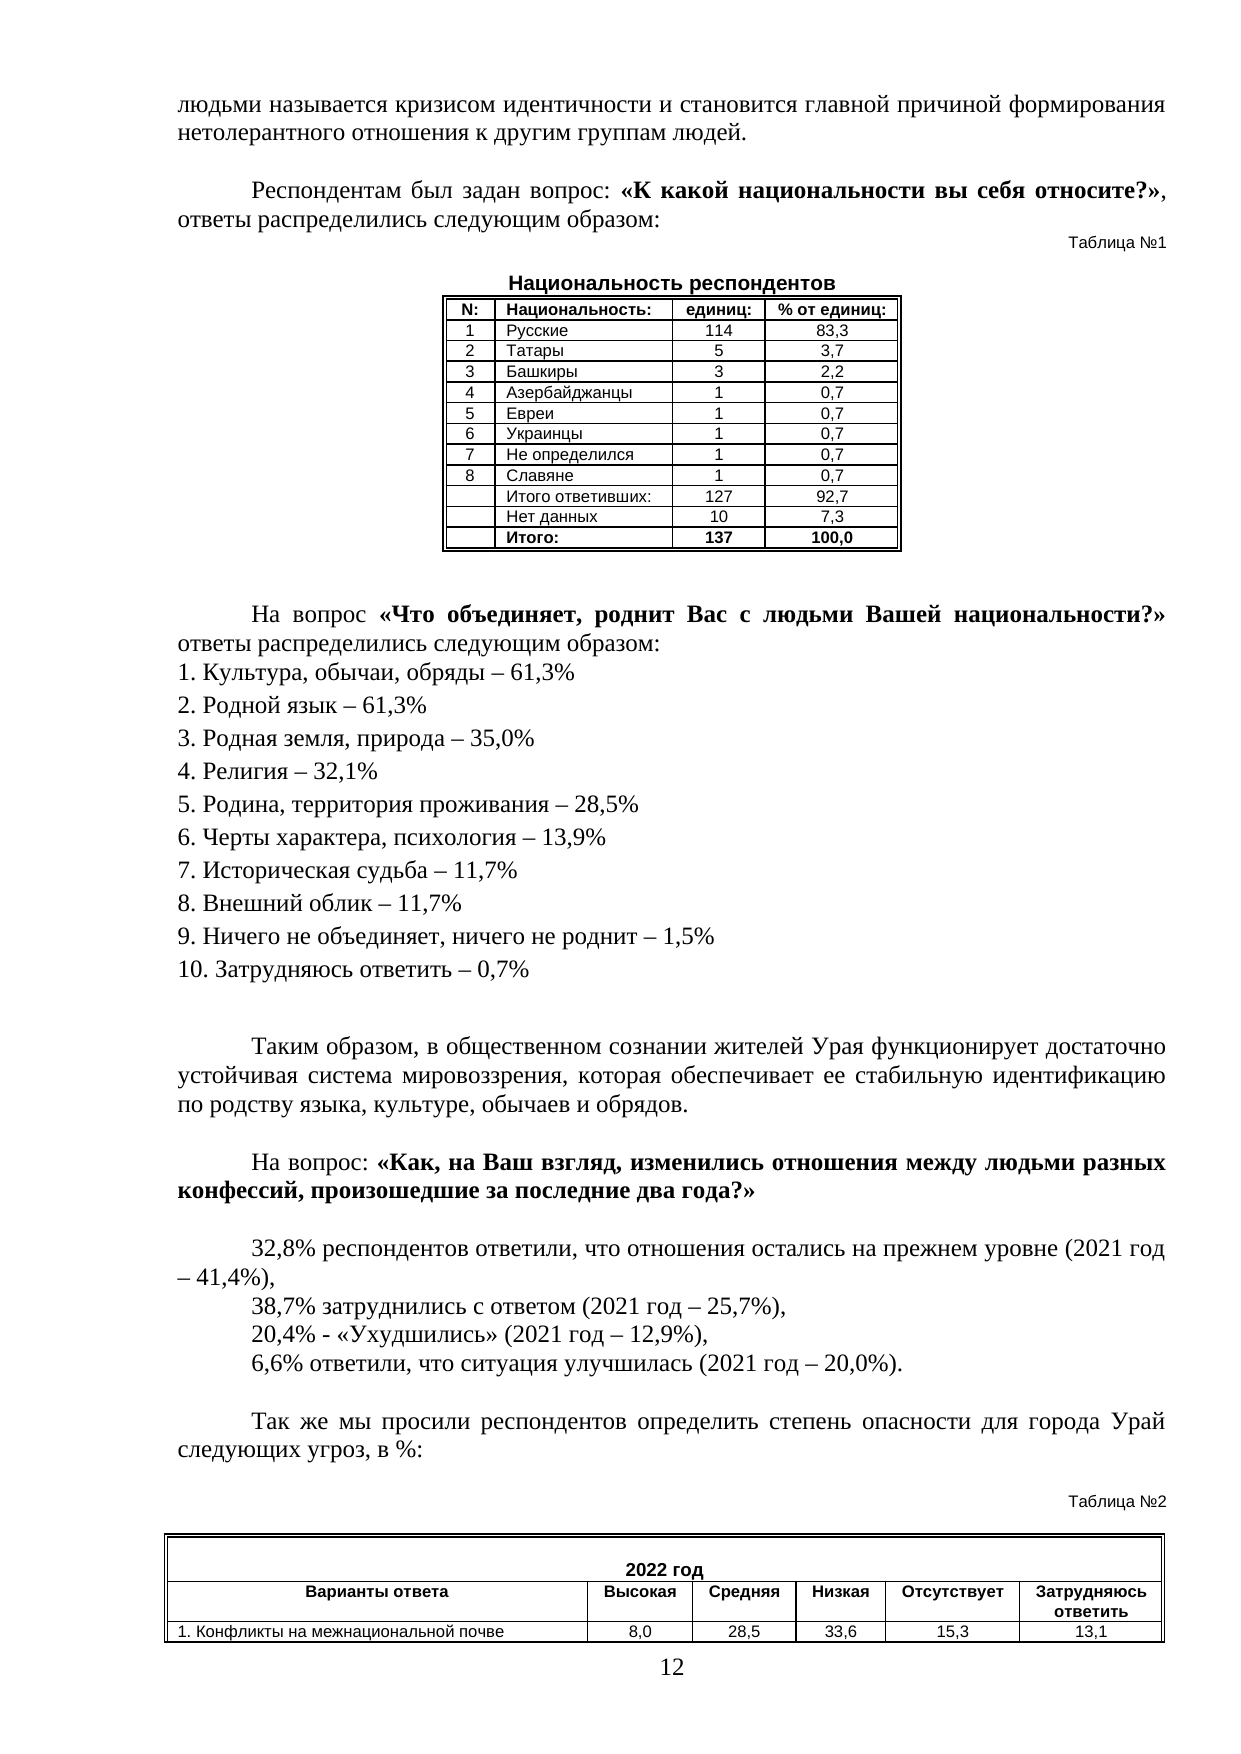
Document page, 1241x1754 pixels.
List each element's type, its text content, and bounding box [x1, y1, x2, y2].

table_cell 1 [447, 321, 494, 340]
table_cell 0,7 [766, 403, 897, 423]
table_cell Азербайджанцы [496, 383, 672, 402]
text 20,4% - «Ухудшились» (2021 год – 12,9%), [177, 1319, 1167, 1348]
text Так же мы просили респондентов определить степень опасности для города Урай следующих угроз, в %: [177, 1406, 1167, 1463]
table_cell 0,7 [766, 445, 897, 464]
text 4. Религия – 32,1% [177, 756, 1167, 785]
table_cell 13,1 [1020, 1622, 1161, 1641]
table_cell 83,3 [766, 321, 897, 340]
table_cell 0,7 [766, 466, 897, 485]
table_cell 8,0 [588, 1622, 692, 1641]
table_cell 100,0 [766, 528, 897, 547]
table_cell 127 [673, 486, 764, 506]
table_cell 1 [673, 383, 764, 402]
table_cell 2,2 [766, 362, 897, 381]
table_cell Средняя [693, 1582, 795, 1621]
text Национальность респондентов [177, 271, 1167, 295]
table_cell Итого: [496, 528, 672, 547]
table_cell Итого ответивших: [496, 486, 672, 506]
table_header единиц: [673, 300, 764, 319]
text 5. Родина, территория проживания – 28,5% [177, 789, 1167, 818]
table_cell 114 [673, 321, 764, 340]
text 10. Затрудняюсь ответить – 0,7% [177, 954, 1167, 983]
text 9. Ничего не объединяет, ничего не роднит – 1,5% [177, 921, 1167, 950]
table_cell 3 [673, 362, 764, 381]
table_cell 3,7 [766, 341, 897, 360]
table_cell 28,5 [693, 1622, 795, 1641]
table_cell 137 [673, 528, 764, 547]
table_cell 2 [447, 341, 494, 360]
table_header 2022 год [168, 1538, 1161, 1581]
table_cell Украинцы [496, 424, 672, 443]
table_cell Низкая [797, 1582, 885, 1621]
table_cell 0,7 [766, 383, 897, 402]
table_cell Затрудняюсь ответить [1020, 1582, 1161, 1621]
table_cell 4 [447, 383, 494, 402]
text На вопрос: «Как, на Ваш взгляд, изменились отношения между людьми разных конфессий, произошедшие за последние два года?» [177, 1147, 1167, 1204]
table_cell [447, 528, 494, 547]
table_cell 7 [447, 445, 494, 464]
table_cell 1 [673, 445, 764, 464]
table_cell 1. Конфликты на межнациональной почве [168, 1622, 587, 1641]
table_cell 92,7 [766, 486, 897, 506]
table_cell [447, 486, 494, 506]
table_cell Татары [496, 341, 672, 360]
text 6. Черты характера, психология – 13,9% [177, 822, 1167, 851]
table_cell 7,3 [766, 507, 897, 526]
table_cell Славяне [496, 466, 672, 485]
text 7. Историческая судьба – 11,7% [177, 855, 1167, 884]
text На вопрос «Что объединяет, роднит Вас с людьми Вашей национальности?» ответы распределились следующим образом: [177, 599, 1167, 657]
text 6,6% ответили, что ситуация улучшилась (2021 год – 20,0%). [177, 1348, 1167, 1377]
table_cell 1 [673, 403, 764, 423]
table_cell Русские [496, 321, 672, 340]
table_cell 10 [673, 507, 764, 526]
table_cell 15,3 [886, 1622, 1019, 1641]
text 2. Родной язык – 61,3% [177, 690, 1167, 719]
text Респондентам был задан вопрос: «К какой национальности вы себя относите?», ответы распределились следующим образом: [177, 175, 1167, 233]
text 38,7% затруднились с ответом (2021 год – 25,7%), [177, 1291, 1167, 1319]
table_cell [447, 507, 494, 526]
table_cell 6 [447, 424, 494, 443]
text Таблица №1 [177, 233, 1167, 252]
text 1. Культура, обычаи, обряды – 61,3% [177, 657, 1167, 686]
table_cell 1 [673, 424, 764, 443]
table_header Национальность: [496, 300, 672, 319]
text Таким образом, в общественном сознании жителей Урая функционирует достаточно устойчивая система мировоззрения, которая обеспечивает ее стабильную идентификацию по родству языка, культуре, обычаев и обрядов. [177, 1031, 1167, 1117]
table_header N: [447, 300, 494, 319]
text 3. Родная земля, природа – 35,0% [177, 723, 1167, 752]
text 32,8% респондентов ответили, что отношения остались на прежнем уровне (2021 год – 41,4%), [177, 1233, 1167, 1291]
table_cell Отсутствует [886, 1582, 1019, 1621]
table_cell 5 [673, 341, 764, 360]
table_cell 1 [673, 466, 764, 485]
table_cell 3 [447, 362, 494, 381]
table_header % от единиц: [766, 300, 897, 319]
table_cell 0,7 [766, 424, 897, 443]
table_cell 8 [447, 466, 494, 485]
table_cell Башкиры [496, 362, 672, 381]
table_cell Не определился [496, 445, 672, 464]
table_cell Высокая [588, 1582, 692, 1621]
table_cell Варианты ответа [168, 1582, 587, 1621]
table_cell Нет данных [496, 507, 672, 526]
table_cell 5 [447, 403, 494, 423]
table_cell Евреи [496, 403, 672, 423]
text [177, 89, 1167, 146]
text 8. Внешний облик – 11,7% [177, 888, 1167, 917]
table_cell 33,6 [797, 1622, 885, 1641]
text Таблица №2 [177, 1492, 1167, 1511]
